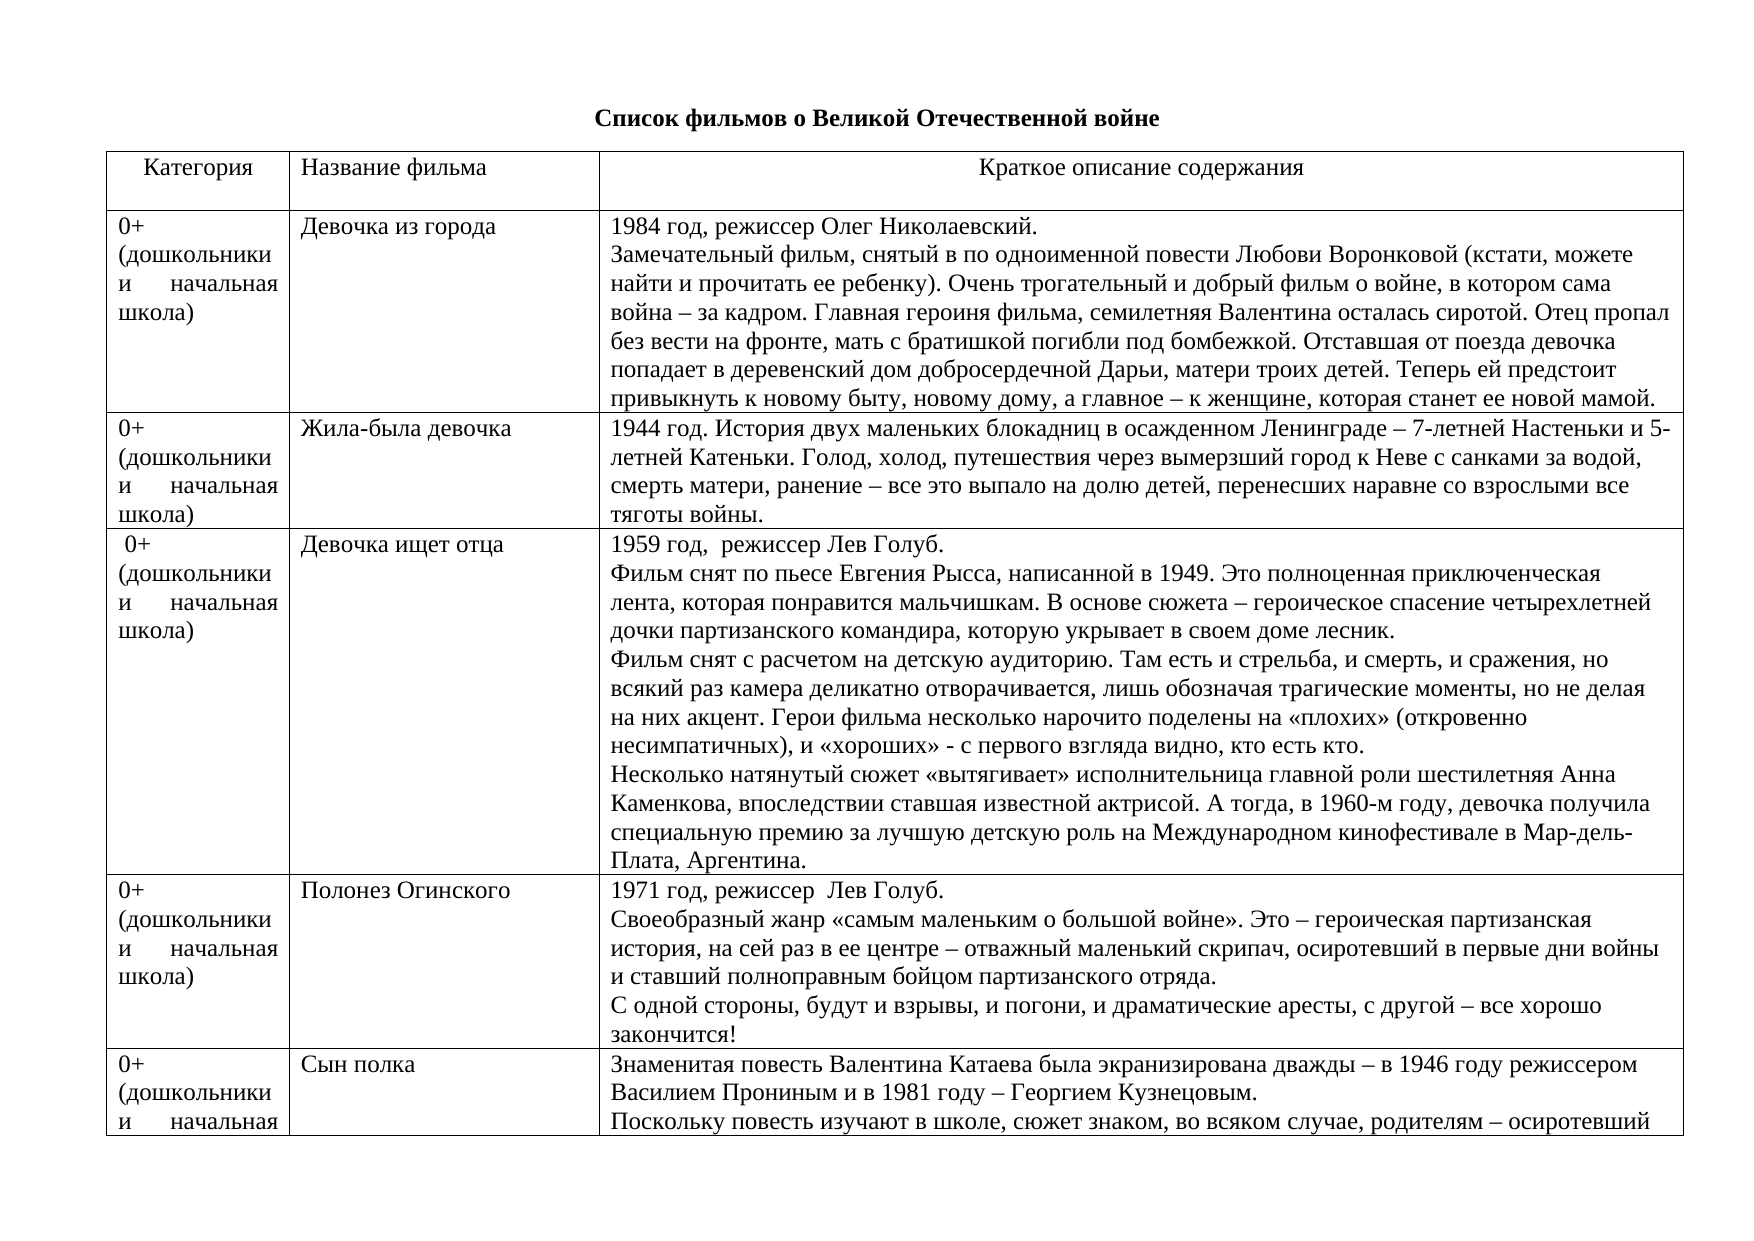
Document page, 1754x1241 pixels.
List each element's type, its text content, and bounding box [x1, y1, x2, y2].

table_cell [107, 1049, 289, 1135]
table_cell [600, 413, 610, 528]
table_cell Полонез Огинского [290, 875, 599, 1048]
table_header Категория [107, 152, 289, 210]
table_header Краткое описание содержания [600, 152, 1683, 210]
table_cell Девочка ищет отца [290, 529, 599, 874]
table_cell 1971 год, режиссер Лев Голуб. Своеобразный жанр «самым маленьким о большой войне». Это – героическая партизанская история, на сей раз в ее центре – отважный маленький скрипач, осиротевший в первые дни войны и ставший полноправным бойцом партизанского отряда. С одной стороны, будут и взрывы, и погони, и драматические аресты, с другой – все хорошо закончится! [600, 875, 1683, 1048]
text Список фильмов о Великой Отечественной войне [118, 103, 1636, 132]
table_header Название фильма [290, 152, 599, 210]
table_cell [600, 1049, 1683, 1135]
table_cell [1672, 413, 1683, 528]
table_cell Сын полка [290, 1049, 599, 1135]
table_cell 1984 год, режиссер Олег Николаевский. Замечательный фильм, снятый в по одноименной повести Любови Воронковой (кстати, можете найти и прочитать ее ребенку). Очень трогательный и добрый фильм о войне, в котором сама война – за кадром. Главная героиня фильма, семилетняя Валентина осталась сиротой. Отец пропал без вести на фронте, мать с братишкой погибли под бомбежкой. Отставшая от поезда девочка попадает в деревенский дом добросердечной Дарьи, матери троих детей. Теперь ей предстоит привыкнуть к новому быту, новому дому, а главное – к женщине, которая станет ее новой мамой. [600, 211, 1683, 412]
table_cell 0+ (дошкольники и начальная школа) [107, 875, 289, 1048]
table_cell 0+ (дошкольники и начальная школа) [107, 529, 289, 874]
table_cell Жила-была девочка [290, 413, 599, 528]
table_cell 1959 год, режиссер Лев Голуб. Фильм снят по пьесе Евгения Рысса, написанной в 1949. Это полноценная приключенческая лента, которая понравится мальчишкам. В основе сюжета – героическое спасение четырехлетней дочки партизанского командира, которую укрывает в своем доме лесник. Фильм снят с расчетом на детскую аудиторию. Там есть и стрельба, и смерть, и сражения, но всякий раз камера деликатно отворачивается, лишь обозначая трагические моменты, но не делая на них акцент. Герои фильма несколько нарочито поделены на «плохих» (откровенно несимпатичных), и «хороших» - с первого взгляда видно, кто есть кто. Несколько натянутый сюжет «вытягивает» исполнительница главной роли шестилетняя Анна Каменкова, впоследствии ставшая известной актрисой. А тогда, в 1960-м году, девочка получила специальную премию за лучшую детскую роль на Международном кинофестивале в Мар-дель-Плата, Аргентина. [600, 529, 1683, 874]
table_cell 0+ (дошкольники и начальная школа) [107, 413, 289, 528]
table_cell 0+ (дошкольники и начальная школа) [107, 211, 289, 412]
table_cell Девочка из города [290, 211, 599, 412]
